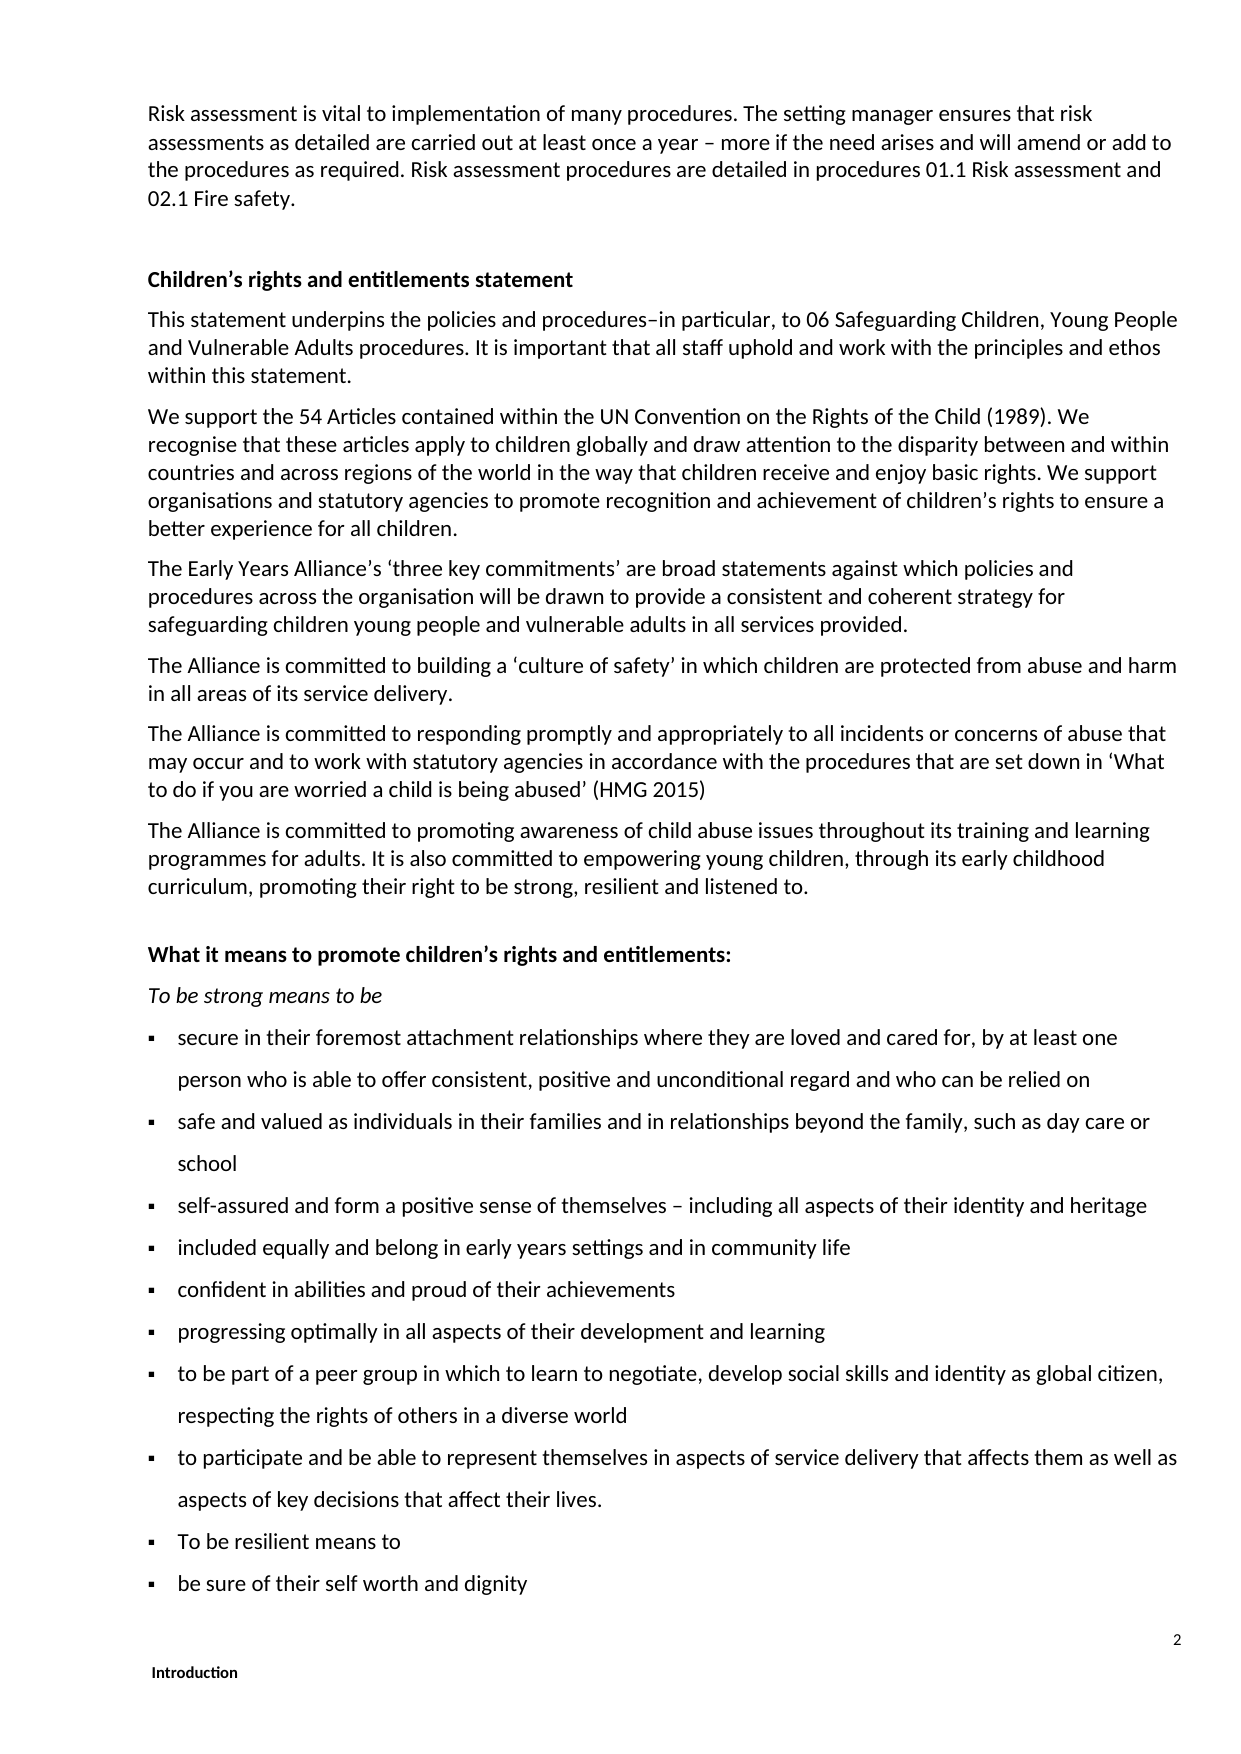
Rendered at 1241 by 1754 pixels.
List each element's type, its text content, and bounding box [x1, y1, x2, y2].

list secure in their foremost attachment relationships where they are loved and cared for, by at least one person who is able to offer consistent, positive and unconditional regard and who can be relied on [148, 1023, 1181, 1093]
list self-assured and form a positive sense of themselves – including all aspects of their identity and heritage [148, 1191, 1181, 1219]
text Children’s rights and entitlements statement [148, 265, 1181, 293]
text This statement underpins the policies and procedures–in particular, to 06 Safeguarding Children, Young People and Vulnerable Adults procedures. It is important that all staff uphold and work with the principles and ethos within this statement. [148, 305, 1181, 389]
list progressing optimally in all aspects of their development and learning [148, 1317, 1181, 1345]
list To be resilient means to [148, 1527, 1181, 1555]
list to be part of a peer group in which to learn to negotiate, develop social skills and identity as global citizen, respecting the rights of others in a diverse world [148, 1359, 1181, 1429]
text We support the 54 Articles contained within the UN Convention on the Rights of the Child (1989). We recognise that these articles apply to children globally and draw attention to the disparity between and within countries and across regions of the world in the way that children receive and enjoy basic rights. We support organisations and statutory agencies to promote recognition and achievement of children’s rights to ensure a better experience for all children. [148, 402, 1181, 542]
list included equally and belong in early years settings and in community life [148, 1233, 1181, 1261]
list safe and valued as individuals in their families and in relationships beyond the family, such as day care or school [148, 1107, 1181, 1177]
list to participate and be able to represent themselves in aspects of service delivery that affects them as well as aspects of key decisions that affect their lives. [148, 1443, 1181, 1513]
text What it means to promote children’s rights and entitlements: [148, 941, 1181, 969]
text The Alliance is committed to promoting awareness of child abuse issues throughout its training and learning programmes for adults. It is also committed to empowering young children, through its early childhood curriculum, promoting their right to be strong, resilient and listened to. [148, 816, 1181, 900]
text To be strong means to be [148, 981, 1181, 1009]
text The Alliance is committed to responding promptly and appropriately to all incidents or concerns of abuse that may occur and to work with statutory agencies in accordance with the procedures that are set down in ‘What to do if you are worried a child is being abused’ (HMG 2015) [148, 719, 1181, 803]
text Risk assessment is vital to implementation of many procedures. The setting manager ensures that risk assessments as detailed are carried out at least once a year – more if the need arises and will amend or add to the procedures as required. Risk assessment procedures are detailed in procedures 01.1 Risk assessment and 02.1 Fire safety. [148, 99, 1181, 212]
text The Early Years Alliance’s ‘three key commitments’ are broad statements against which policies and procedures across the organisation will be drawn to provide a consistent and coherent strategy for safeguarding children young people and vulnerable adults in all services provided. [148, 554, 1181, 638]
list confident in abilities and proud of their achievements [148, 1275, 1181, 1303]
text The Alliance is committed to building a ‘culture of safety’ in which children are protected from abuse and harm in all areas of its service delivery. [148, 651, 1181, 707]
list be sure of their self worth and dignity [148, 1569, 1181, 1597]
